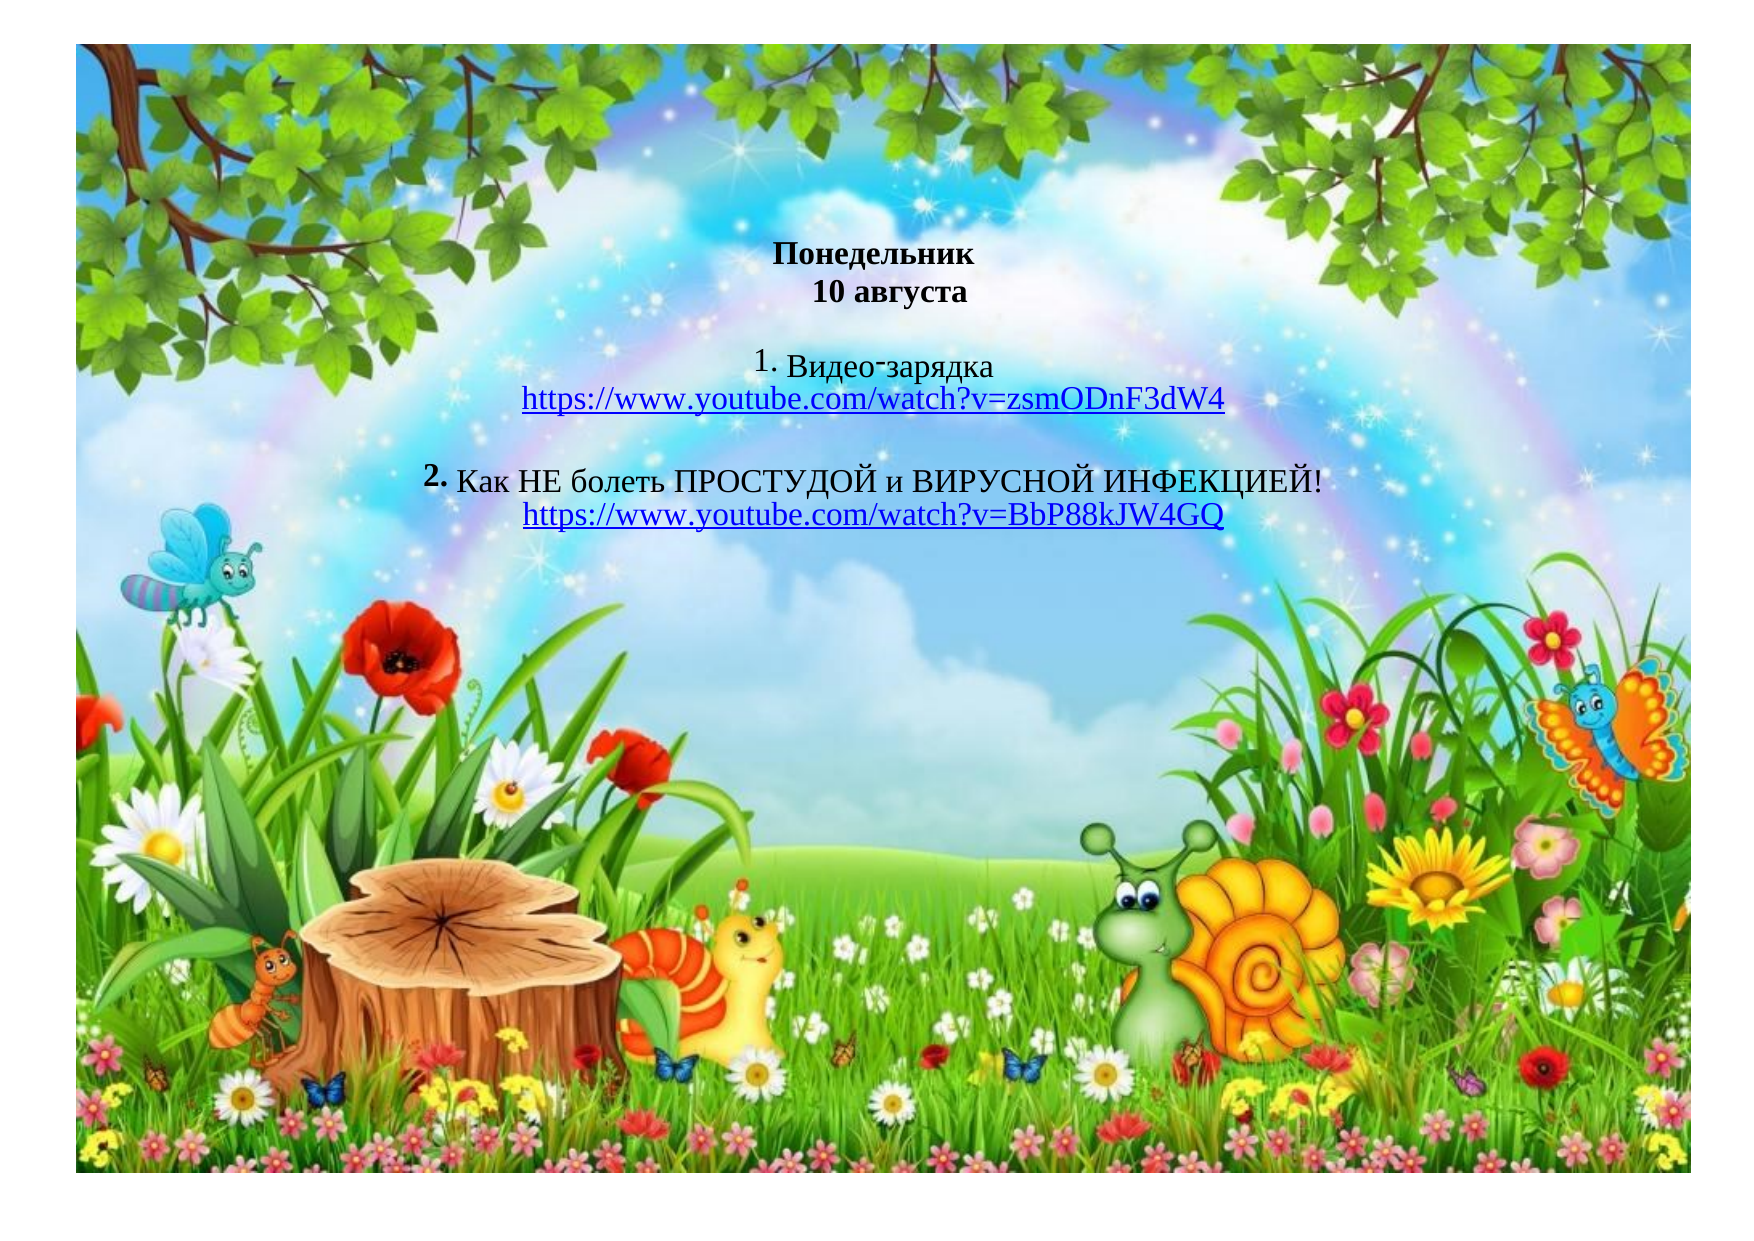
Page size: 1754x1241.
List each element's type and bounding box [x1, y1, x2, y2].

picture [76, 44, 1691, 1173]
